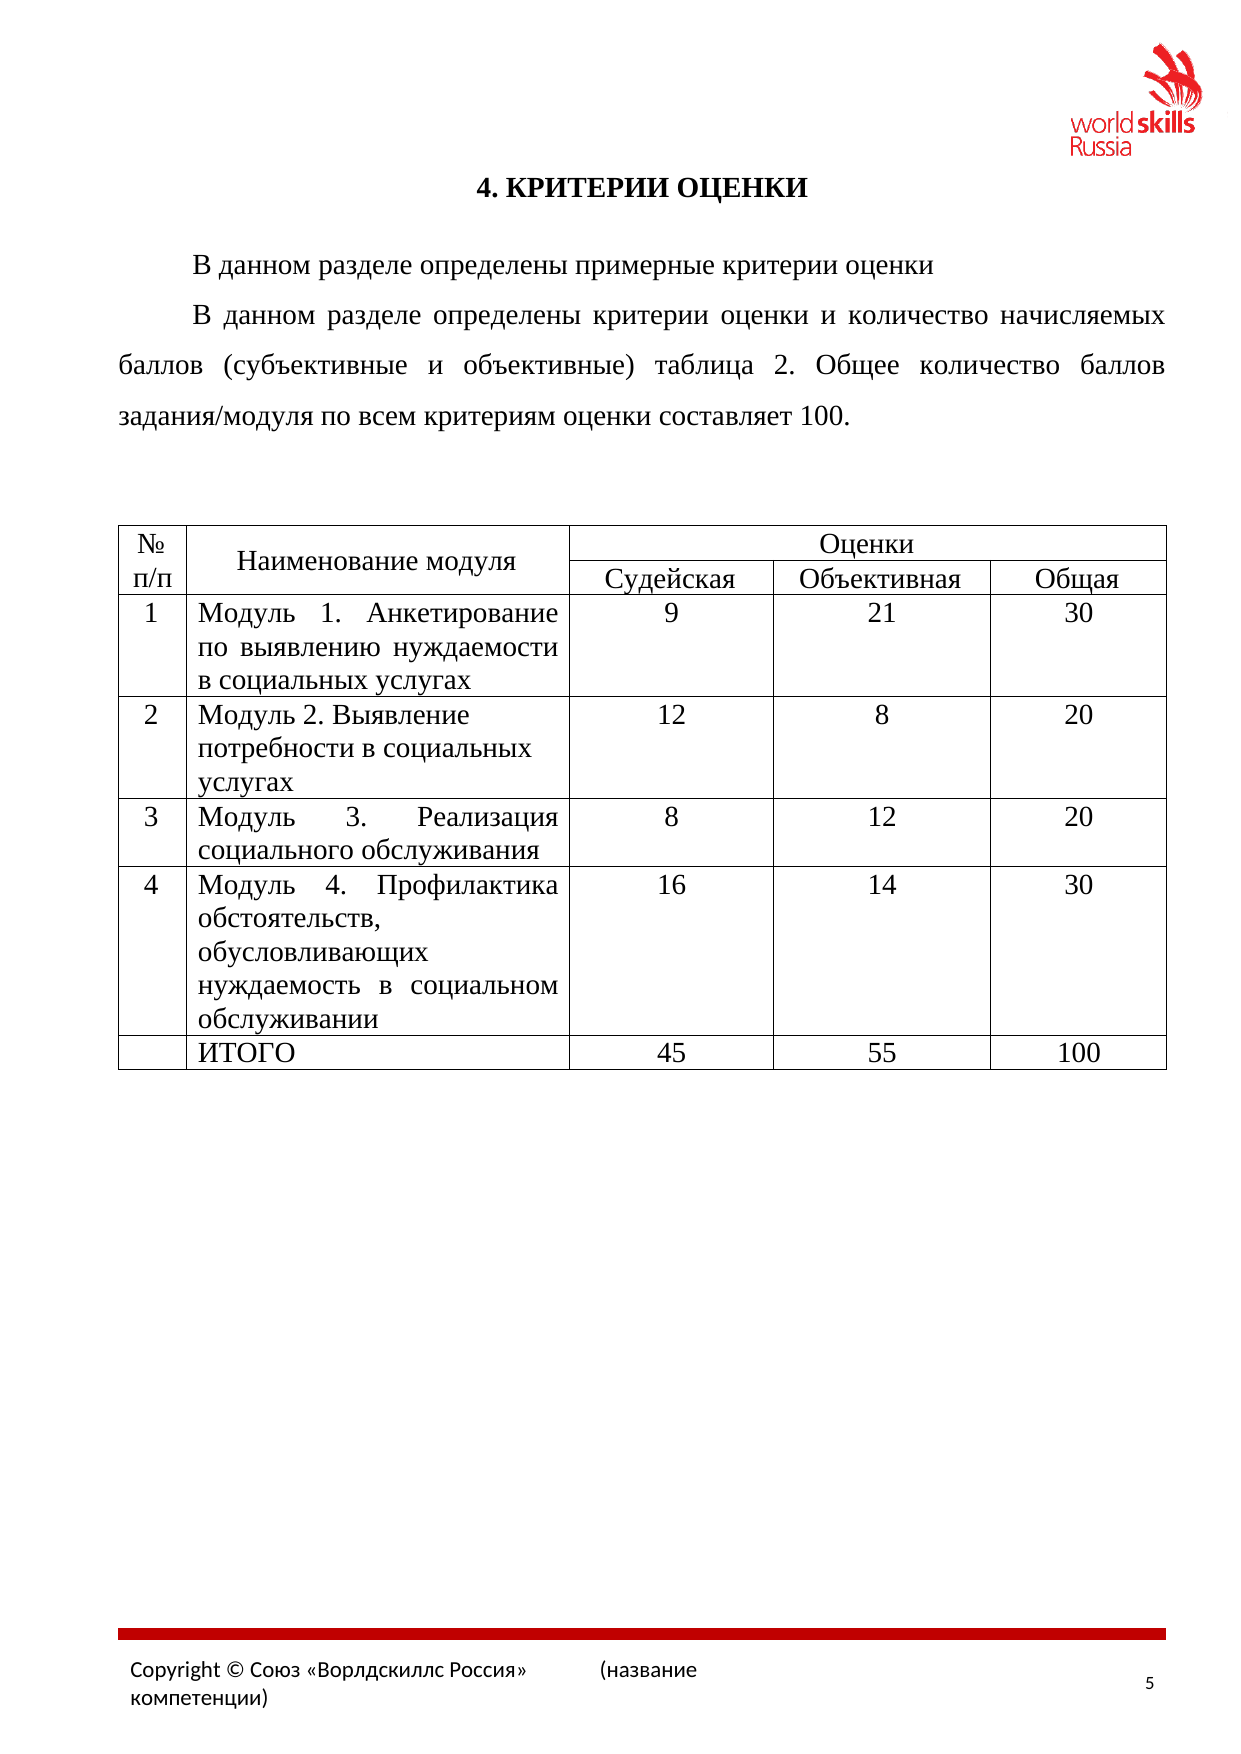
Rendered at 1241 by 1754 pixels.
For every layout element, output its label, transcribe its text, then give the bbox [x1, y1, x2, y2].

table_cell 16 [570, 867, 773, 1034]
table_cell 8 [570, 799, 773, 866]
table_cell 1 [119, 595, 186, 696]
picture [1071, 42, 1228, 156]
table_cell Судейская [570, 561, 773, 594]
table_header Оценки [570, 526, 1166, 560]
table_cell 14 [774, 867, 990, 1034]
table_cell 21 [774, 595, 990, 696]
text В данном разделе определены примерные критерии оценки [118, 247, 1166, 280]
table_cell 45 [570, 1036, 773, 1069]
table_cell Модуль 1. Анкетирование по выявлению нуждаемости в социальных услугах [187, 595, 569, 696]
table_cell Модуль 4. Профилактика обстоятельств, обусловливающих нуждаемость в социальном обслуживании [187, 867, 569, 1034]
table_header № п/п [119, 526, 186, 594]
table_cell 30 [991, 867, 1166, 1034]
table_cell 4 [119, 867, 186, 1034]
table_cell Модуль 2. Выявление потребности в социальных услугах [187, 697, 569, 798]
table_cell 12 [570, 697, 773, 798]
table_header Наименование модуля [187, 526, 569, 594]
text В данном разделе определены критерии оценки и количество начисляемых баллов (субъективные и объективные) таблица 2. Общее количество баллов задания/модуля по всем критериям оценки составляет 100. [118, 297, 1166, 431]
table_cell 8 [774, 697, 990, 798]
subtitle 4. Критерии оценки [118, 170, 1166, 203]
table_cell 30 [991, 595, 1166, 696]
table_cell 12 [774, 799, 990, 866]
table_cell ИТОГО [187, 1036, 569, 1069]
table_cell 55 [774, 1036, 990, 1069]
table_cell Модуль 3. Реализация социального обслуживания [187, 799, 569, 866]
table_cell [119, 1036, 186, 1069]
table_cell Объективная [774, 561, 990, 594]
table_cell 20 [991, 799, 1166, 866]
table_cell 100 [991, 1036, 1166, 1069]
table_cell 9 [570, 595, 773, 696]
table_cell Общая [991, 561, 1166, 594]
table_cell 2 [119, 697, 186, 798]
table_cell 20 [991, 697, 1166, 798]
table_cell 3 [119, 799, 186, 866]
